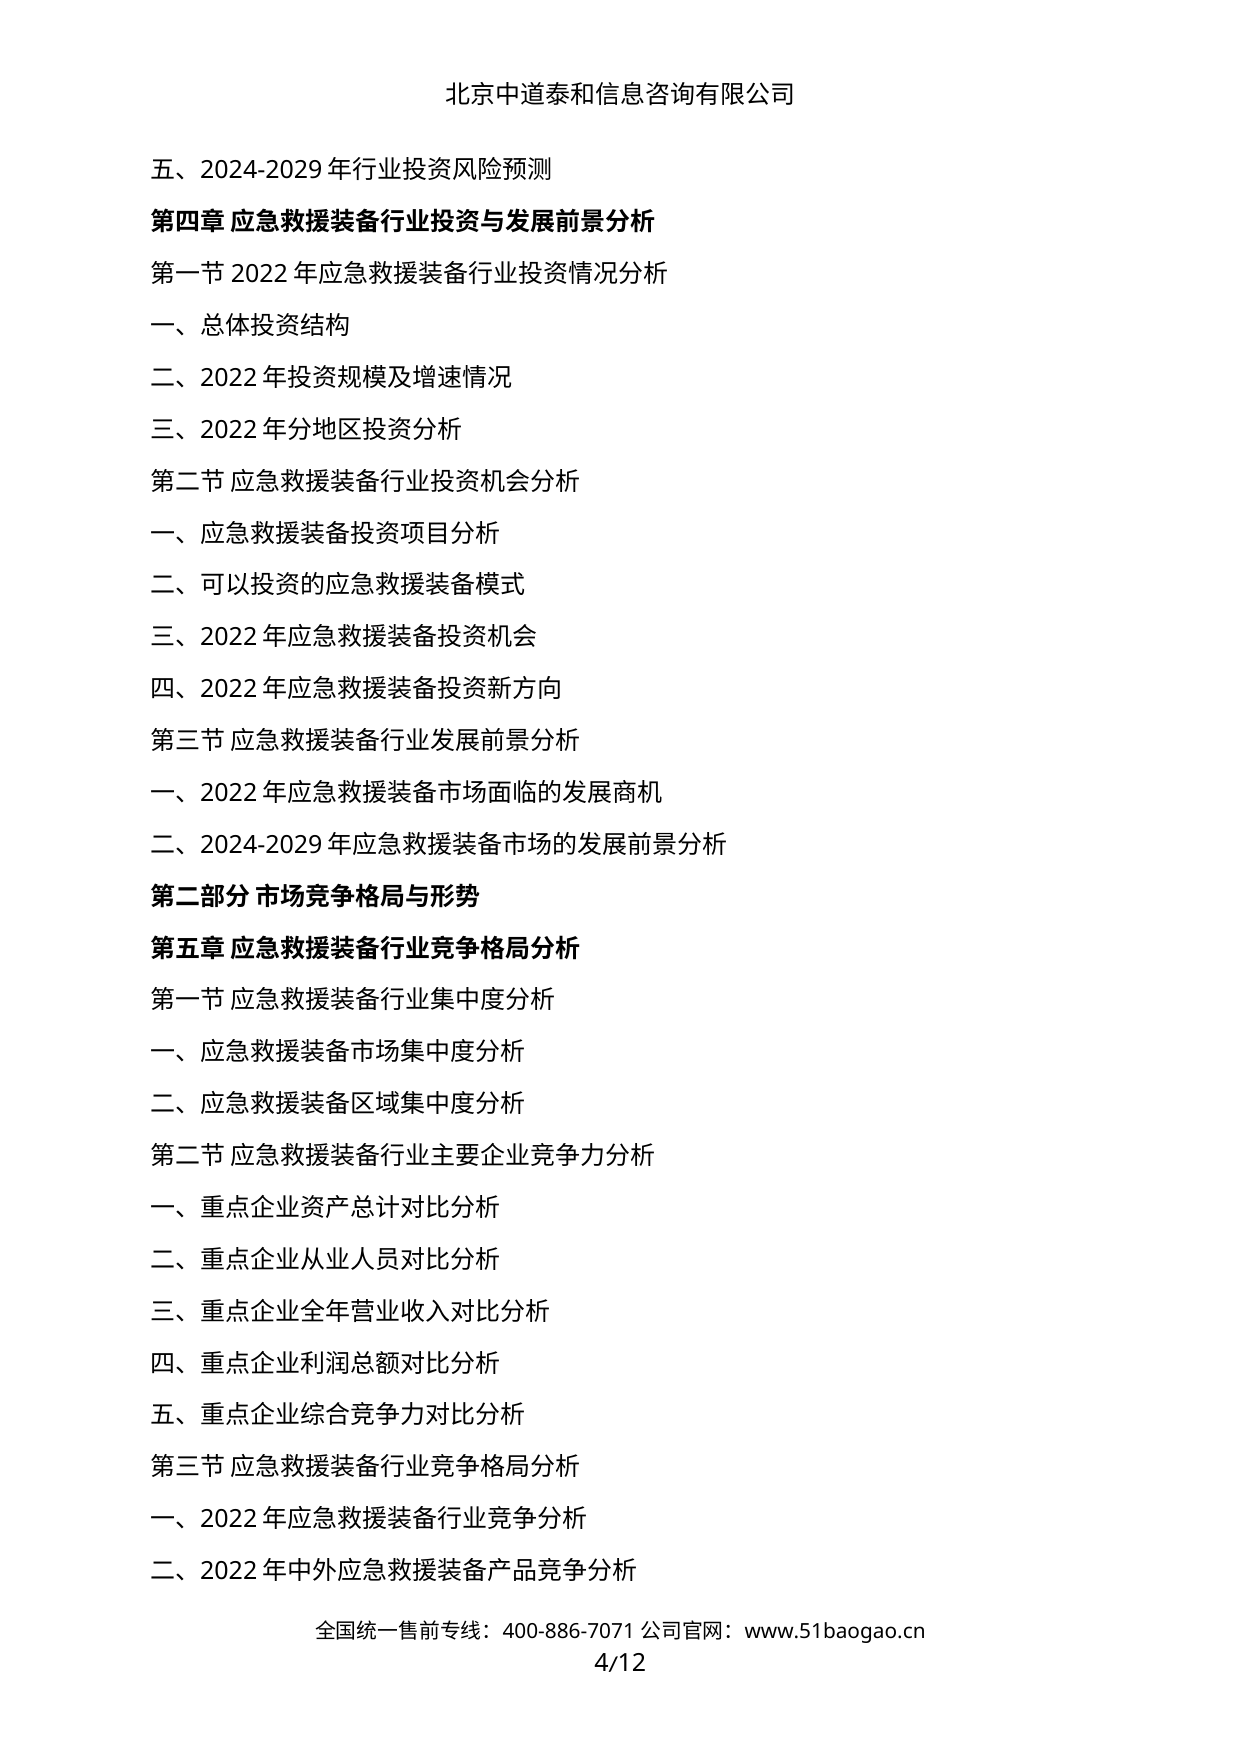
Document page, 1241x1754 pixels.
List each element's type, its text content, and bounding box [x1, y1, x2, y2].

text 二、2022年投资规模及增速情况 [150, 357, 1090, 394]
text 一、2022年应急救援装备行业竞争分析 [150, 1499, 1090, 1535]
text 二、可以投资的应急救援装备模式 [150, 565, 1090, 601]
text 第五章 应急救援装备行业竞争格局分析 [150, 928, 1090, 964]
text 一、重点企业资产总计对比分析 [150, 1187, 1090, 1224]
text 五、2024-2029年行业投资风险预测 [150, 150, 1090, 186]
text 二、2024-2029年应急救援装备市场的发展前景分析 [150, 824, 1090, 861]
text 二、应急救援装备区域集中度分析 [150, 1084, 1090, 1120]
text 一、总体投资结构 [150, 306, 1090, 342]
text 三、2022年应急救援装备投资机会 [150, 617, 1090, 653]
text 一、2022年应急救援装备市场面临的发展商机 [150, 772, 1090, 809]
text 第三节 应急救援装备行业竞争格局分析 [150, 1447, 1090, 1483]
text 第二节 应急救援装备行业投资机会分析 [150, 461, 1090, 497]
text 五、重点企业综合竞争力对比分析 [150, 1395, 1090, 1431]
text 第二节 应急救援装备行业主要企业竞争力分析 [150, 1136, 1090, 1172]
text 一、应急救援装备投资项目分析 [150, 513, 1090, 549]
text 第三节 应急救援装备行业发展前景分析 [150, 721, 1090, 757]
text 第四章 应急救援装备行业投资与发展前景分析 [150, 202, 1090, 238]
text 四、重点企业利润总额对比分析 [150, 1343, 1090, 1379]
text 第一节 应急救援装备行业集中度分析 [150, 980, 1090, 1016]
text 第二部分 市场竞争格局与形势 [150, 876, 1090, 912]
text 二、重点企业从业人员对比分析 [150, 1239, 1090, 1276]
text 三、2022年分地区投资分析 [150, 409, 1090, 446]
text 一、应急救援装备市场集中度分析 [150, 1032, 1090, 1068]
text 二、2022年中外应急救援装备产品竞争分析 [150, 1551, 1090, 1587]
text 第一节 2022年应急救援装备行业投资情况分析 [150, 254, 1090, 290]
text 三、重点企业全年营业收入对比分析 [150, 1291, 1090, 1327]
text 四、2022年应急救援装备投资新方向 [150, 669, 1090, 705]
